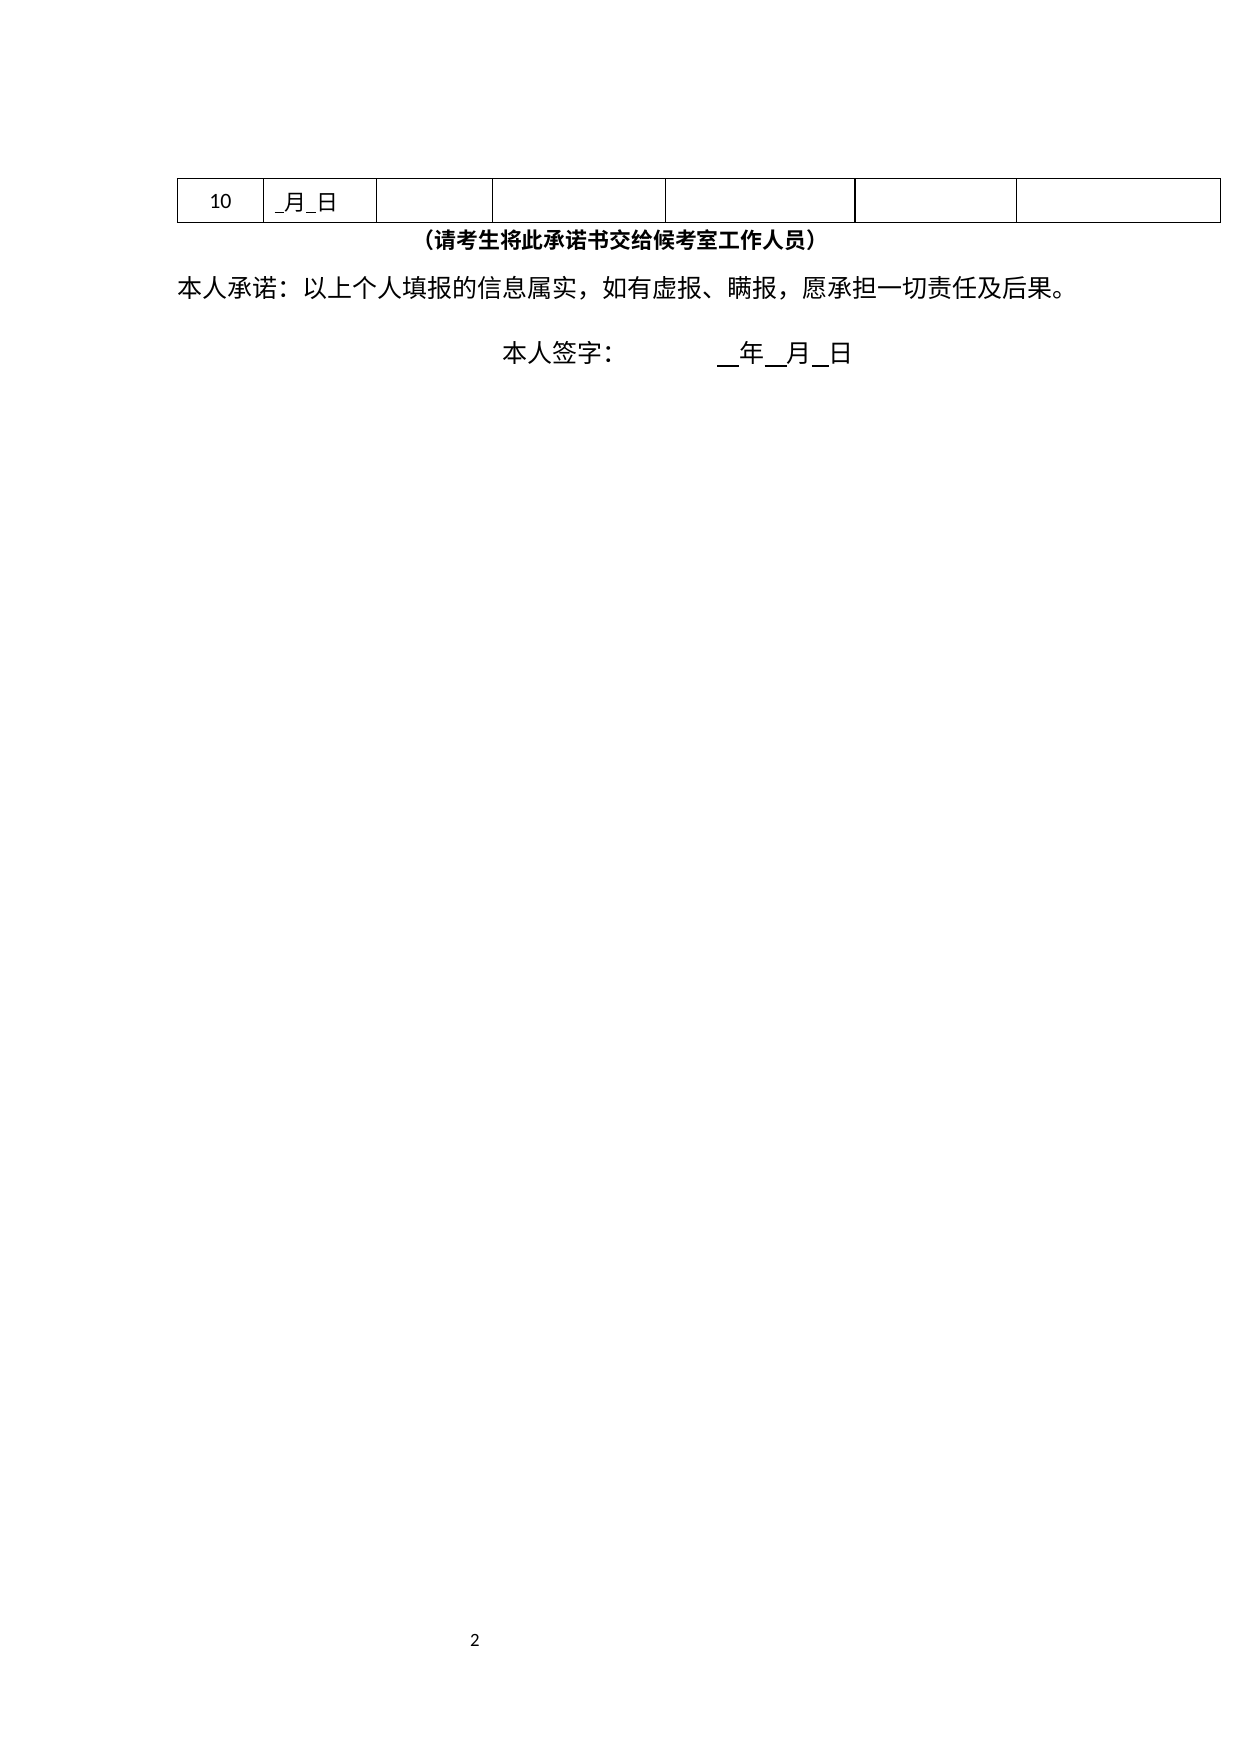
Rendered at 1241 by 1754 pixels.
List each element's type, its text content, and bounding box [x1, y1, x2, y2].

text （请考生将此承诺书交给候考室工作人员） [177, 223, 1063, 254]
table_cell 月 日 [264, 179, 376, 222]
text 本人承诺：以上个人填报的信息属实，如有虚报、瞒报，愿承担一切责任及后果。 [177, 254, 1063, 319]
text 本人签字： 年 月 日 [177, 319, 1063, 384]
table_cell [856, 179, 1016, 222]
table_cell [493, 179, 665, 222]
table_cell [377, 179, 492, 222]
table_cell [1017, 179, 1220, 222]
table_cell 10 [178, 179, 263, 222]
table_cell [666, 179, 854, 222]
